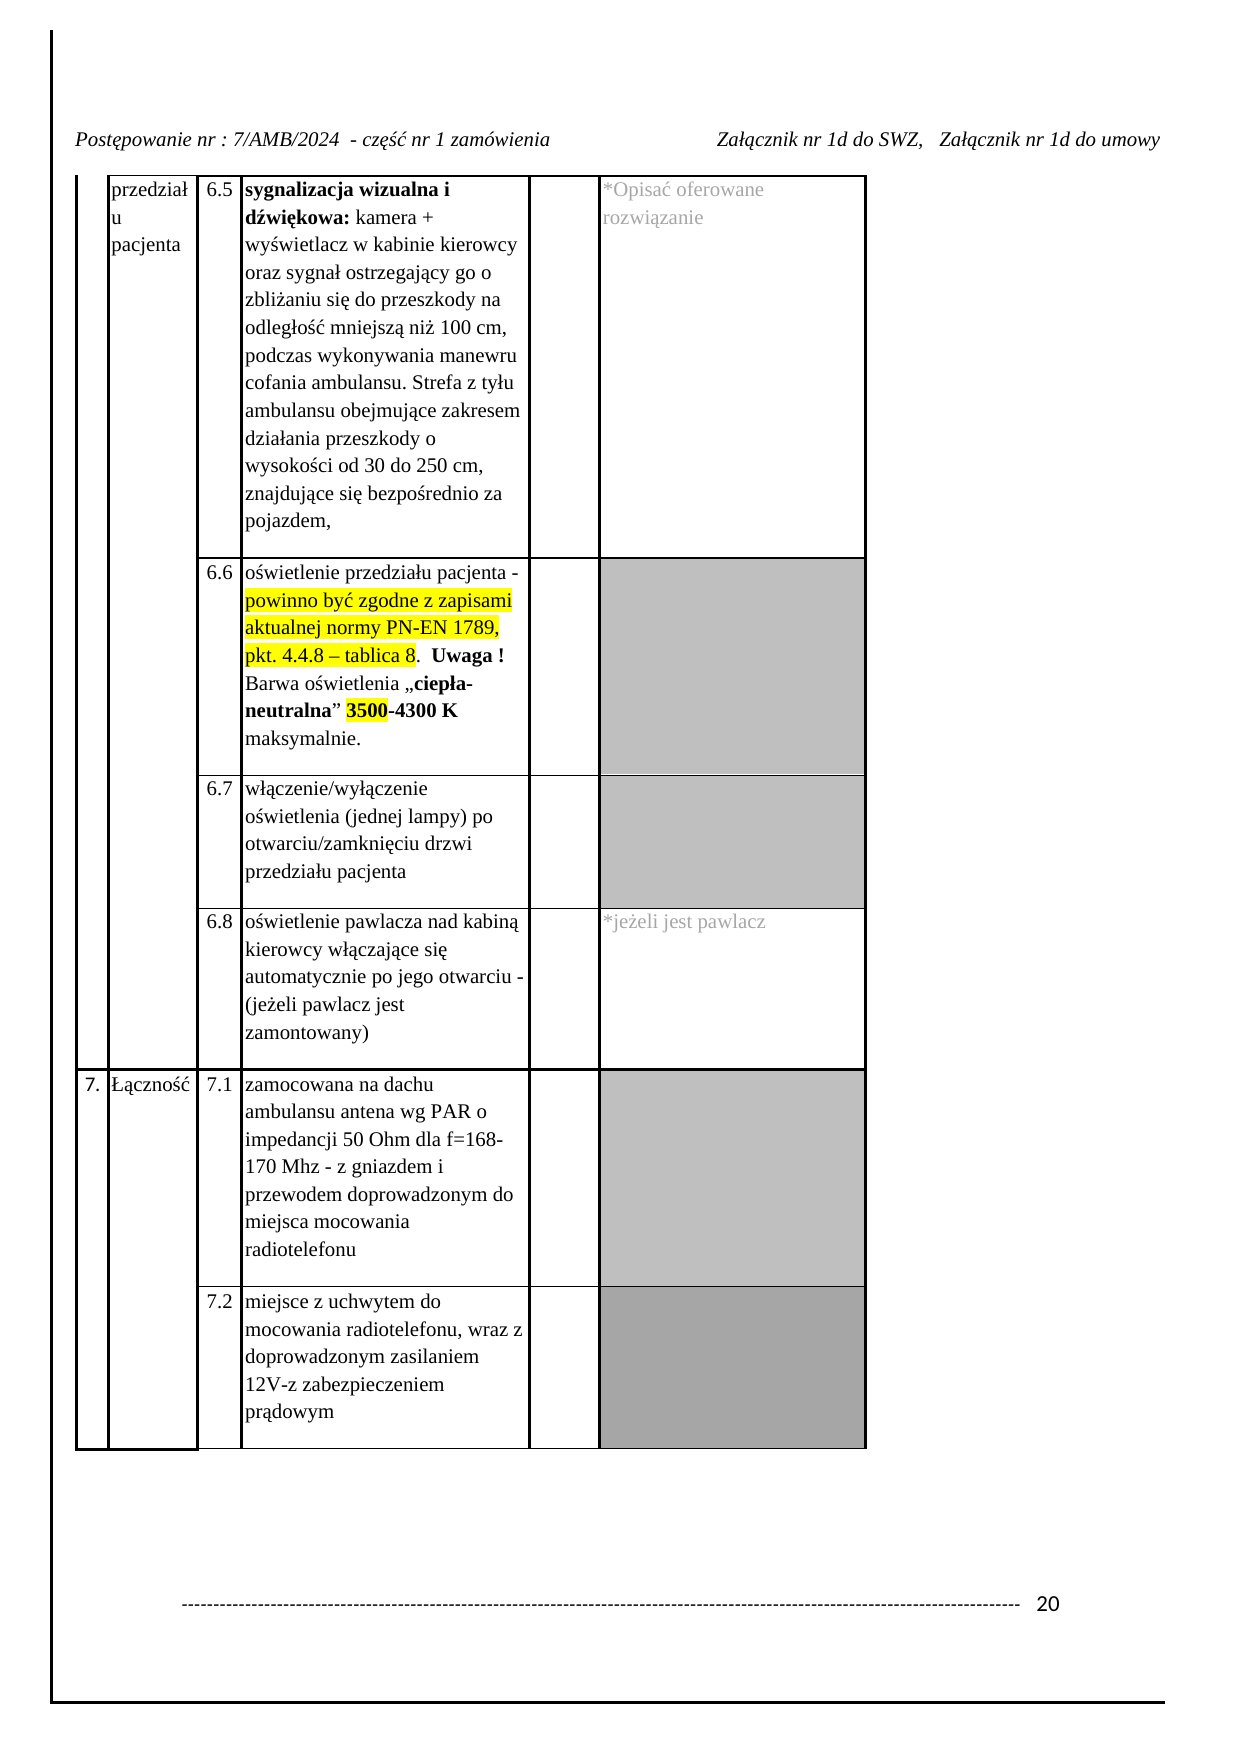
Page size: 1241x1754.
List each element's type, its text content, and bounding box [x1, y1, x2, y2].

table_cell [531, 1287, 598, 1448]
table_cell 6.5 [199, 177, 240, 557]
table_cell [531, 776, 598, 908]
table_cell miejsce z uchwytem do mocowania radiotelefonu, wraz z doprowadzonym zasilaniem 12V-z zabezpieczeniem prądowym [243, 1287, 528, 1448]
table_cell zamocowana na dachu ambulansu antena wg PAR o impedancji 50 Ohm dla f=168-170 Mhz - z gniazdem i przewodem doprowadzonym do miejsca mocowania radiotelefonu [243, 1071, 528, 1286]
table_cell [531, 559, 598, 774]
table_cell [601, 559, 864, 774]
table_cell 7.1 [199, 1071, 240, 1286]
table_cell [601, 776, 864, 908]
table_cell *jeżeli jest pawlacz [601, 909, 864, 1068]
table_cell 7.2 [199, 1287, 240, 1448]
table_cell [531, 909, 598, 1068]
table_cell *Opisać oferowane rozwiązanie [601, 177, 864, 557]
table_cell włączenie/wyłączenie oświetlenia (jednej lampy) po otwarciu/zamknięciu drzwi przedziału pacjenta [243, 776, 528, 908]
table_cell [531, 177, 598, 557]
table_cell oświetlenie przedziału pacjenta - powinno być zgodne z zapisami aktualnej normy PN-EN 1789, pkt. 4.4.8 – tablica 8. Uwaga ! Barwa oświetlenia „ciepła-neutralna” 3500-4300 K maksymalnie. [243, 559, 528, 774]
table_cell 6.6 [199, 559, 240, 774]
table_cell 6.8 [199, 909, 240, 1068]
table_cell [531, 1071, 598, 1286]
table_cell Łączność [110, 1071, 196, 1448]
table_cell przedziału pacjenta [110, 176, 196, 1068]
table_cell [601, 1071, 864, 1286]
table_cell oświetlenie pawlacza nad kabiną kierowcy włączające się automatycznie po jego otwarciu - (jeżeli pawlacz jest zamontowany) [243, 909, 528, 1068]
table_cell [601, 1287, 864, 1448]
table_cell 6.7 [199, 776, 240, 908]
table_cell sygnalizacja wizualna i dźwiękowa: kamera + wyświetlacz w kabinie kierowcy oraz sygnał ostrzegający go o zbliżaniu się do przeszkody na odległość mniejszą niż 100 cm, podczas wykonywania manewru cofania ambulansu. Strefa z tyłu ambulansu obejmujące zakresem działania przeszkody o wysokości od 30 do 250 cm, znajdujące się bezpośrednio za pojazdem, [243, 177, 528, 557]
table_cell 7. [78, 1071, 107, 1448]
